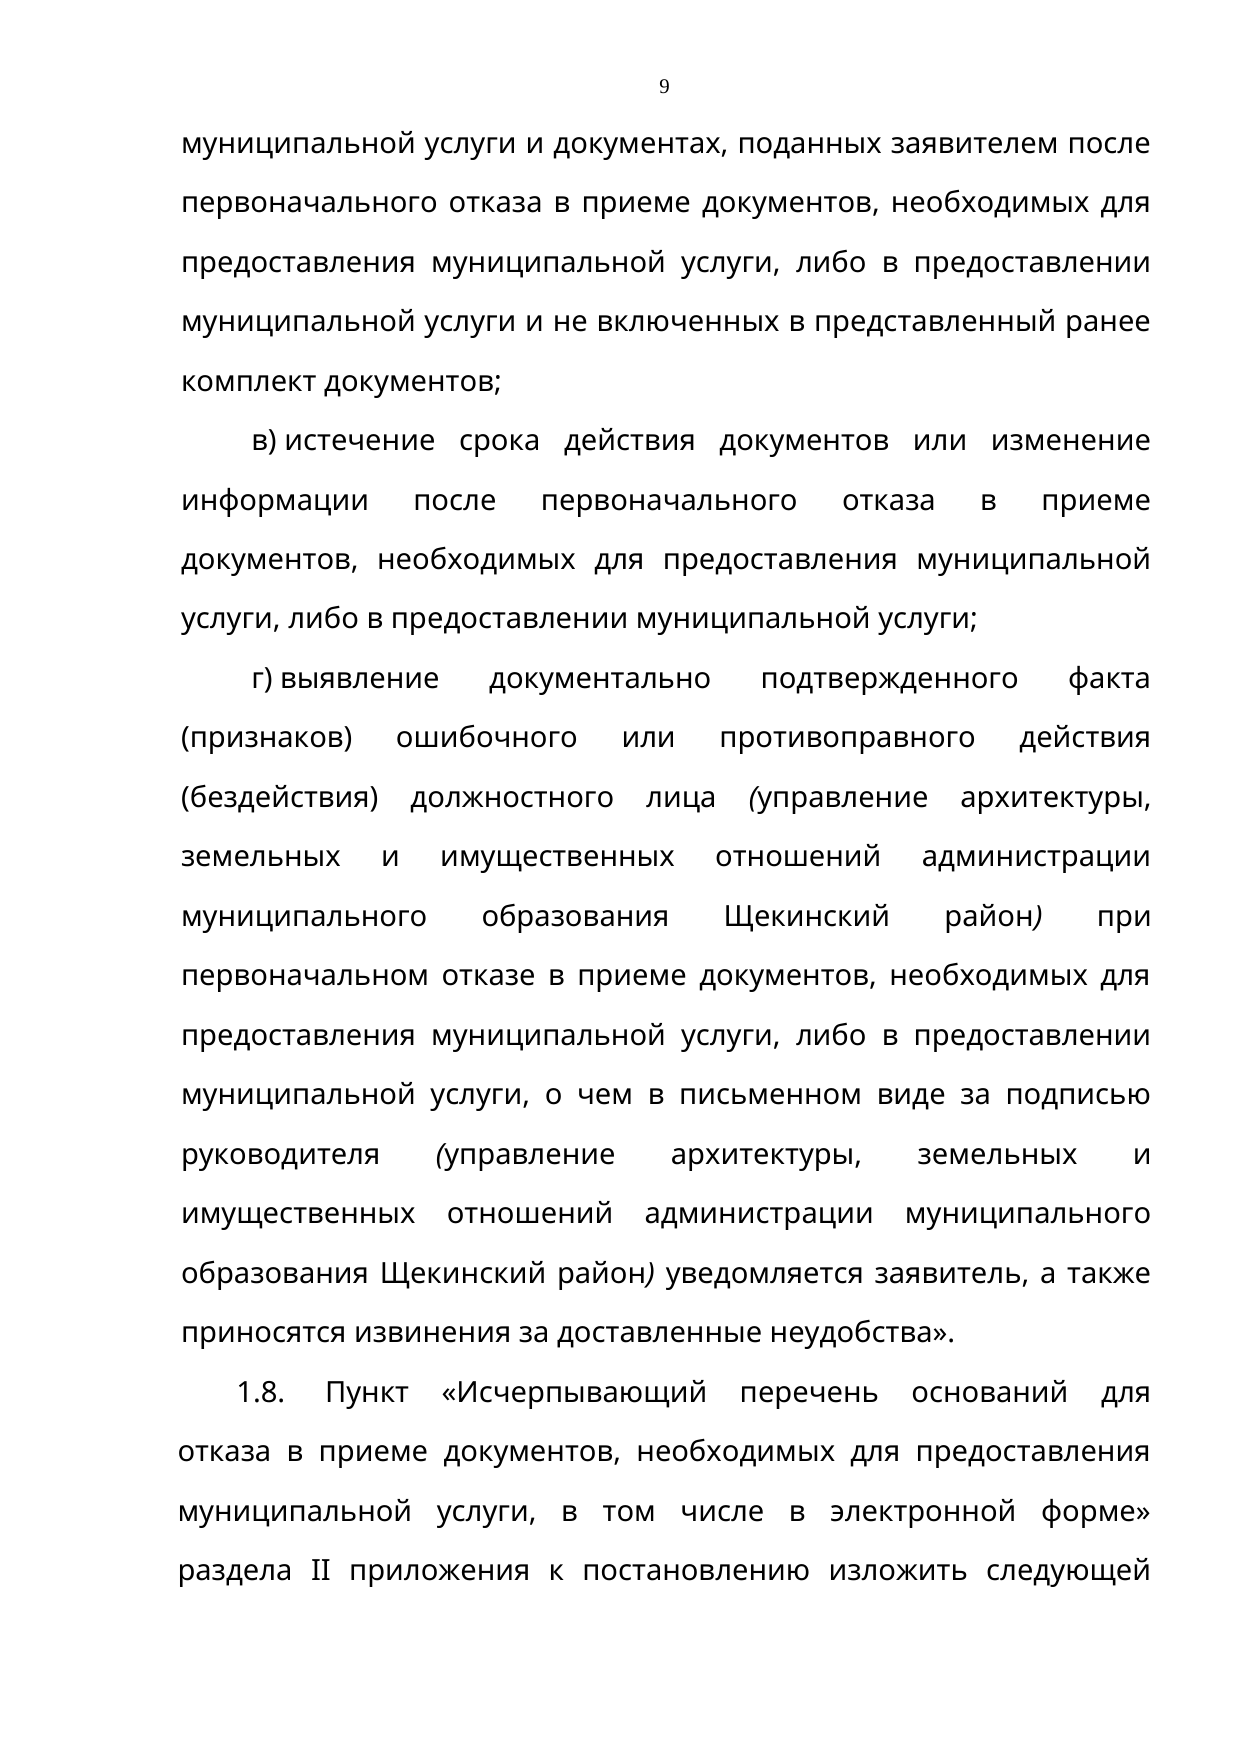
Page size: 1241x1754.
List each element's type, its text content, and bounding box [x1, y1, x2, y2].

list истечение срока действия документов или изменение информации после первоначального отказа в приеме документов, необходимых для предоставления муниципальной услуги, либо в предоставлении муниципальной услуги; [181, 419, 1152, 637]
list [181, 122, 1152, 399]
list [177, 1371, 1152, 1589]
list выявление документально подтвержденного факта (признаков) ошибочного или противоправного действия (бездействия) должностного лица (управление архитектуры, земельных и имущественных отношений администрации муниципального образования Щекинский район) при первоначальном отказе в приеме документов, необходимых для предоставления муниципальной услуги, либо в предоставлении муниципальной услуги, о чем в письменном виде за подписью руководителя (управление архитектуры, земельных и имущественных отношений администрации муниципального образования Щекинский район) уведомляется заявитель, а также приносятся извинения за доставленные неудобства». [181, 657, 1152, 1351]
